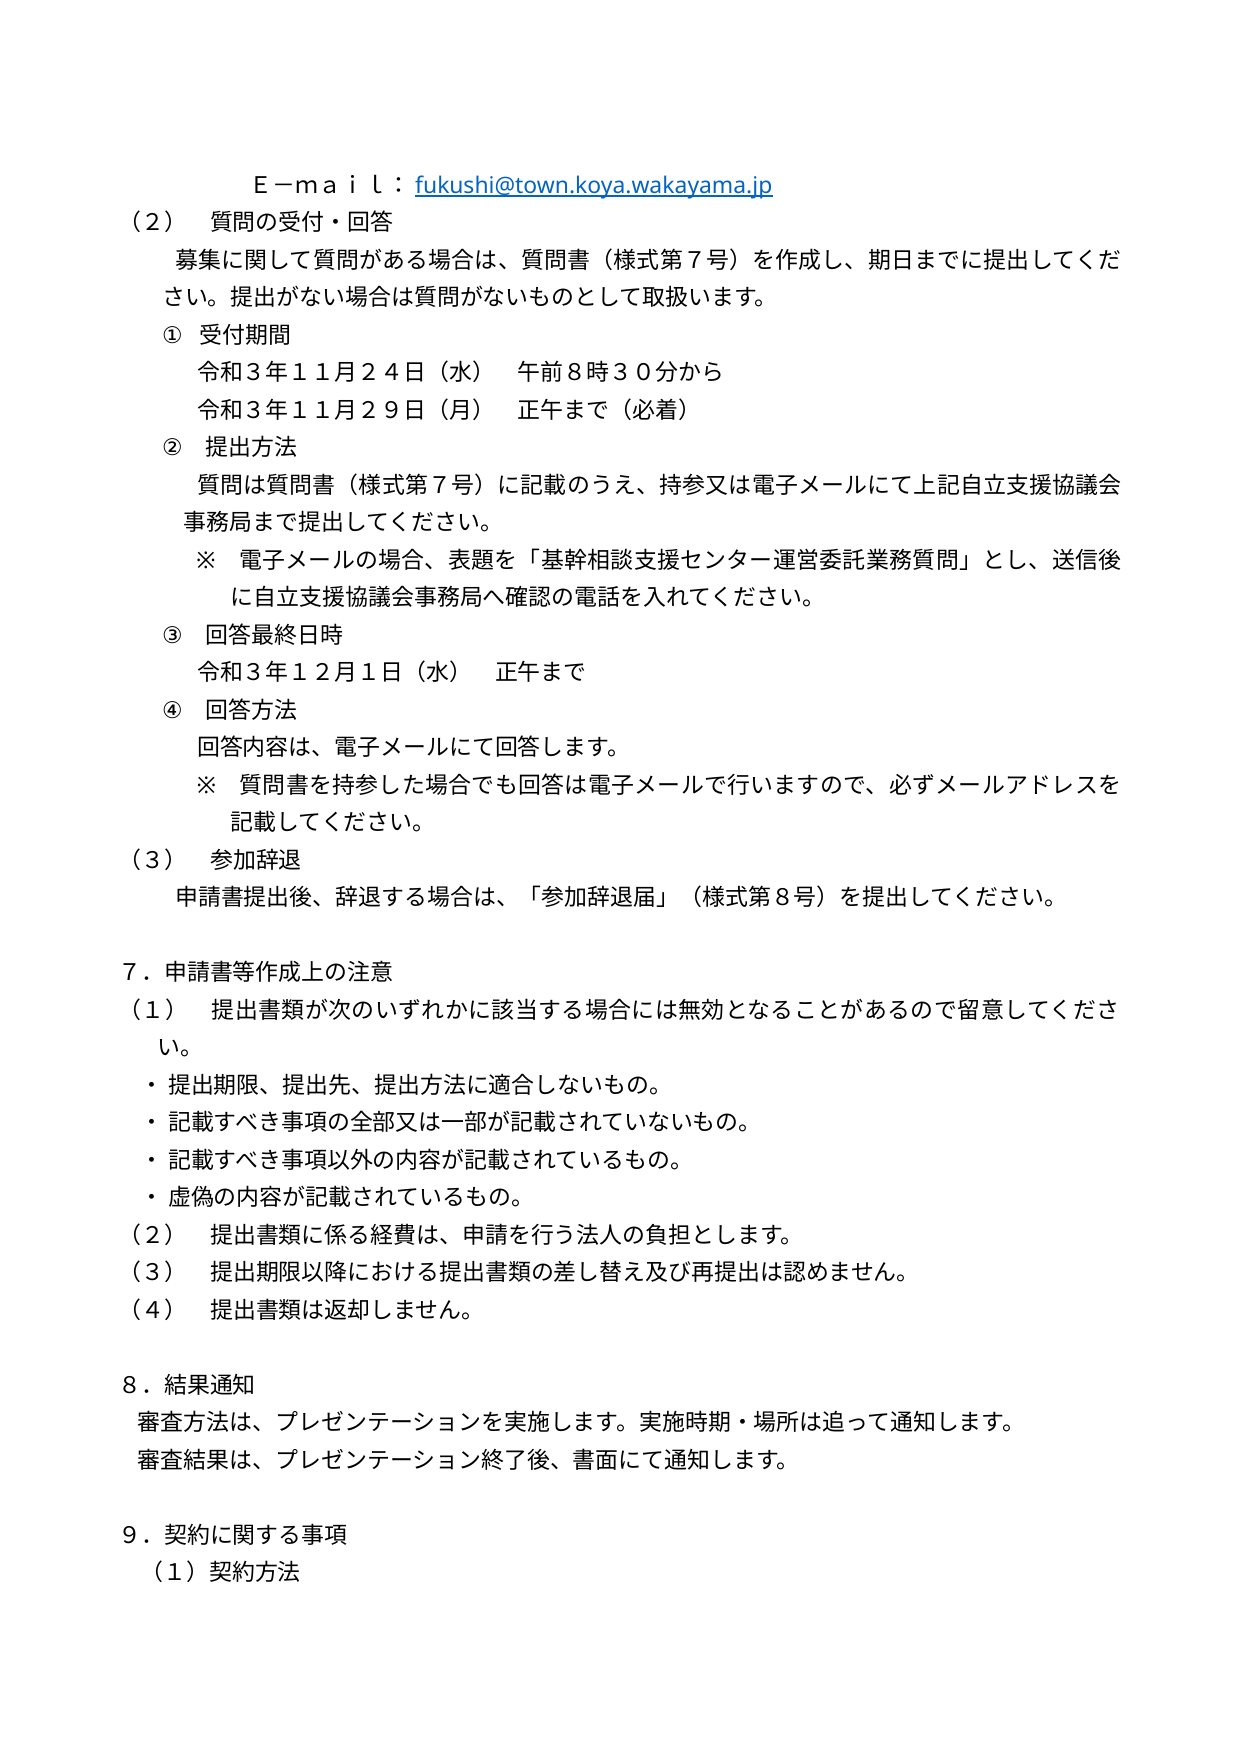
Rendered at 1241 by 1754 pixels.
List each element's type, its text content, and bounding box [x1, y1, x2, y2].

list 受付期間 [162, 314, 1122, 352]
text Ｅ－ｍａｉｌ： fukushi@town.koya.wakayama.jp [249, 164, 1122, 202]
text 質問は質問書（様式第７号）に記載のうえ、持参又は電子メールにて上記自立支援協議会事務局まで提出してください。 [184, 464, 1122, 539]
text 審査方法は、プレゼンテーションを実施します。実施時期・場所は追って通知します。 [118, 1402, 1122, 1439]
text ・ 提出期限、提出先、提出方法に適合しないもの。 [140, 1064, 1122, 1102]
text 令和３年１１月２９日（月） 正午まで（必着） [184, 389, 1122, 427]
text （１）契約方法 [140, 1552, 1122, 1589]
text ９．契約に関する事項 [118, 1514, 1122, 1552]
text ７．申請書等作成上の注意 [118, 952, 1122, 989]
text ※ 質問書を持参した場合でも回答は電子メールで行いますので、必ずメールアドレスを記載してください。 [197, 764, 1122, 839]
text ・ 虚偽の内容が記載されているもの。 [140, 1177, 1122, 1214]
text （４） 提出書類は返却しません。 [118, 1289, 1122, 1327]
text （３） 提出期限以降における提出書類の差し替え及び再提出は認めません。 [118, 1252, 1122, 1289]
text （２） 提出書類に係る経費は、申請を行う法人の負担とします。 [118, 1214, 1122, 1252]
text 審査結果は、プレゼンテーション終了後、書面にて通知します。 [118, 1439, 1122, 1477]
text 令和３年１２月１日（水） 正午まで [184, 652, 1122, 689]
text 募集に関して質問がある場合は、質問書（様式第７号）を作成し、期日までに提出してください。提出がない場合は質問がないものとして取扱います。 [162, 239, 1122, 314]
text （２） 質問の受付・回答 [118, 202, 1122, 239]
text 申請書提出後、辞退する場合は、「参加辞退届」（様式第８号）を提出してください。 [162, 877, 1122, 914]
text ・ 記載すべき事項以外の内容が記載されているもの。 [140, 1139, 1122, 1177]
text （３） 参加辞退 [118, 839, 1122, 877]
text ④ 回答方法 [162, 689, 1122, 727]
text ③ 回答最終日時 [162, 614, 1122, 652]
text ・ 記載すべき事項の全部又は一部が記載されていないもの。 [140, 1102, 1122, 1139]
text ※ 電子メールの場合、表題を「基幹相談支援センター運営委託業務質問」とし、送信後に自立支援協議会事務局へ確認の電話を入れてください。 [196, 539, 1122, 614]
text （１） 提出書類が次のいずれかに該当する場合には無効となることがあるので留意してください。 [118, 989, 1122, 1064]
text 令和３年１１月２４日（水） 午前８時３０分から [184, 352, 1122, 389]
text ８．結果通知 [118, 1364, 1122, 1402]
text 回答内容は、電子メールにて回答します。 [184, 727, 1122, 764]
text ② 提出方法 [162, 427, 1122, 464]
